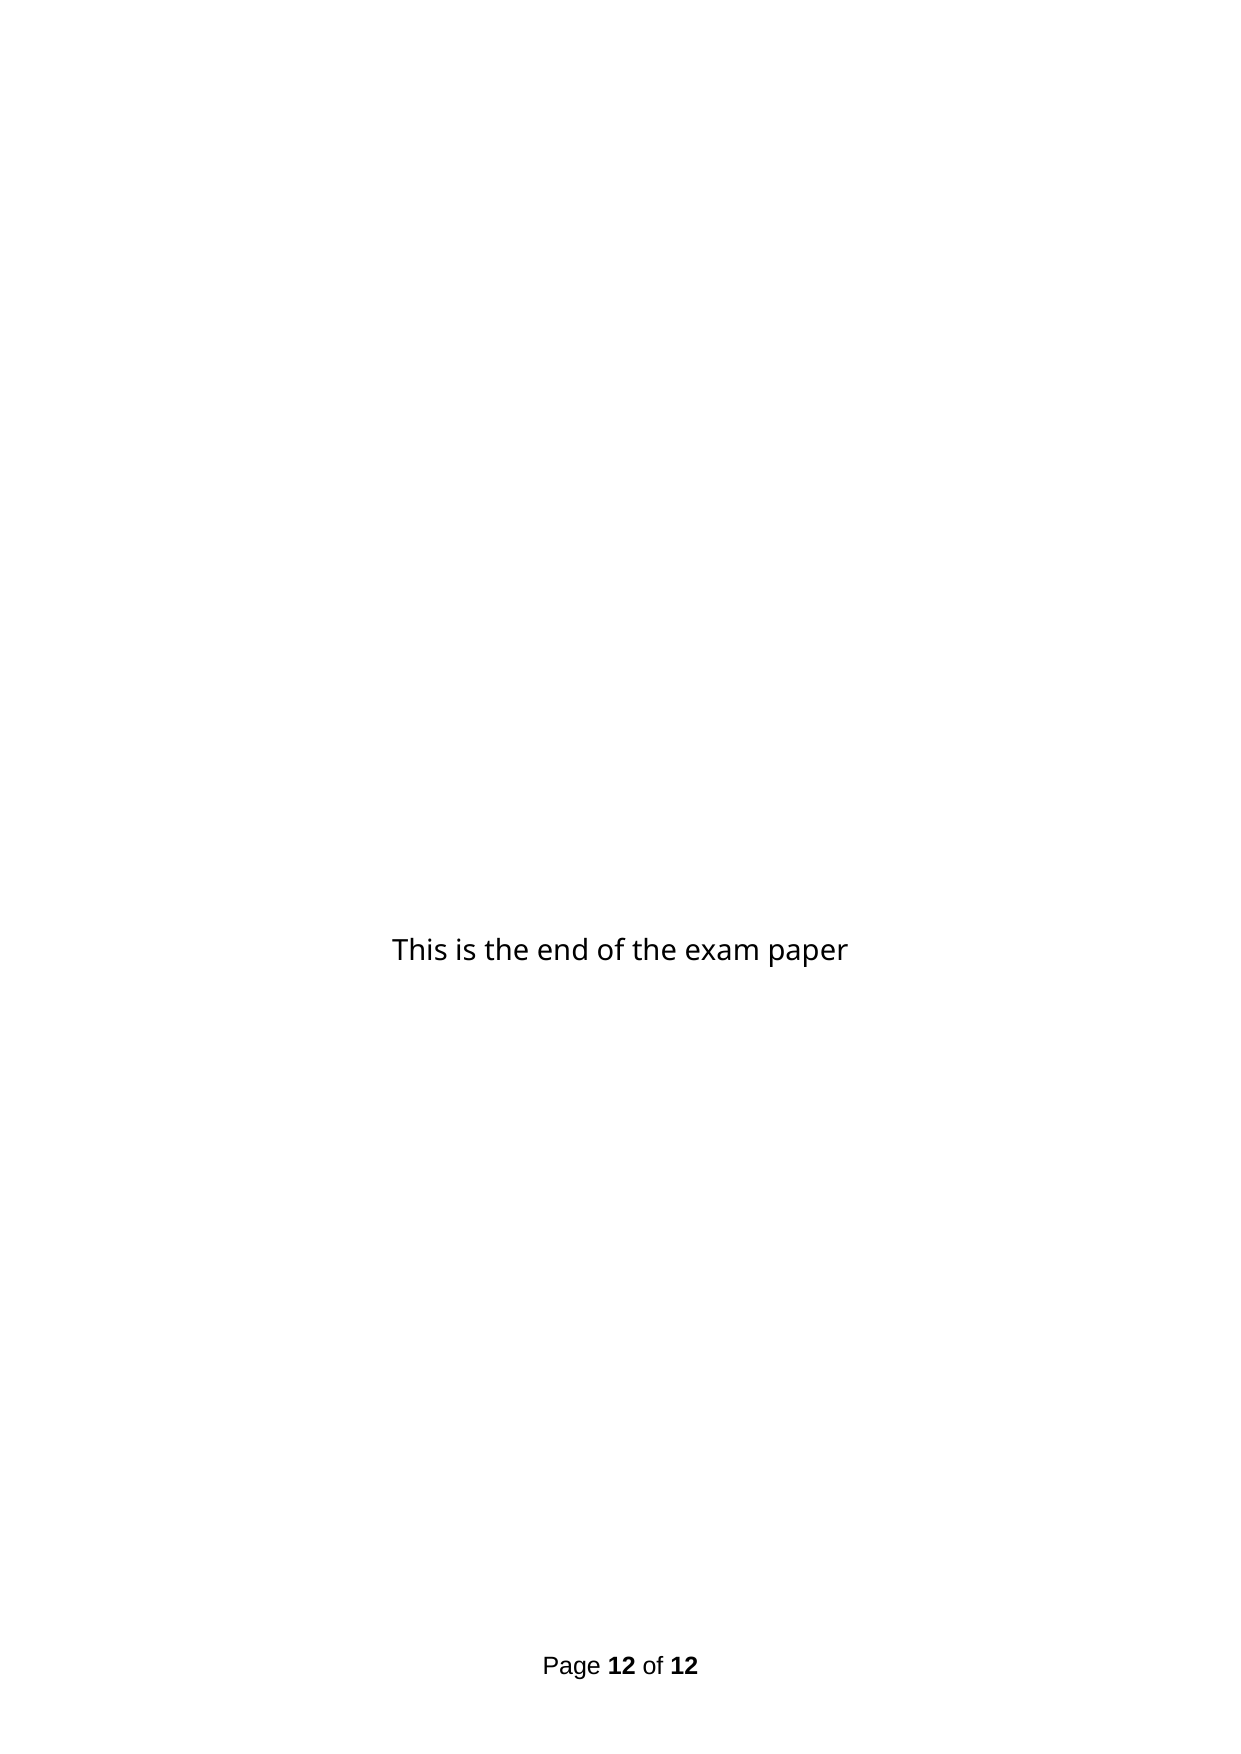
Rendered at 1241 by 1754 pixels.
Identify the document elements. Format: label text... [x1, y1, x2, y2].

text This is the end of the exam paper [150, 929, 1090, 968]
